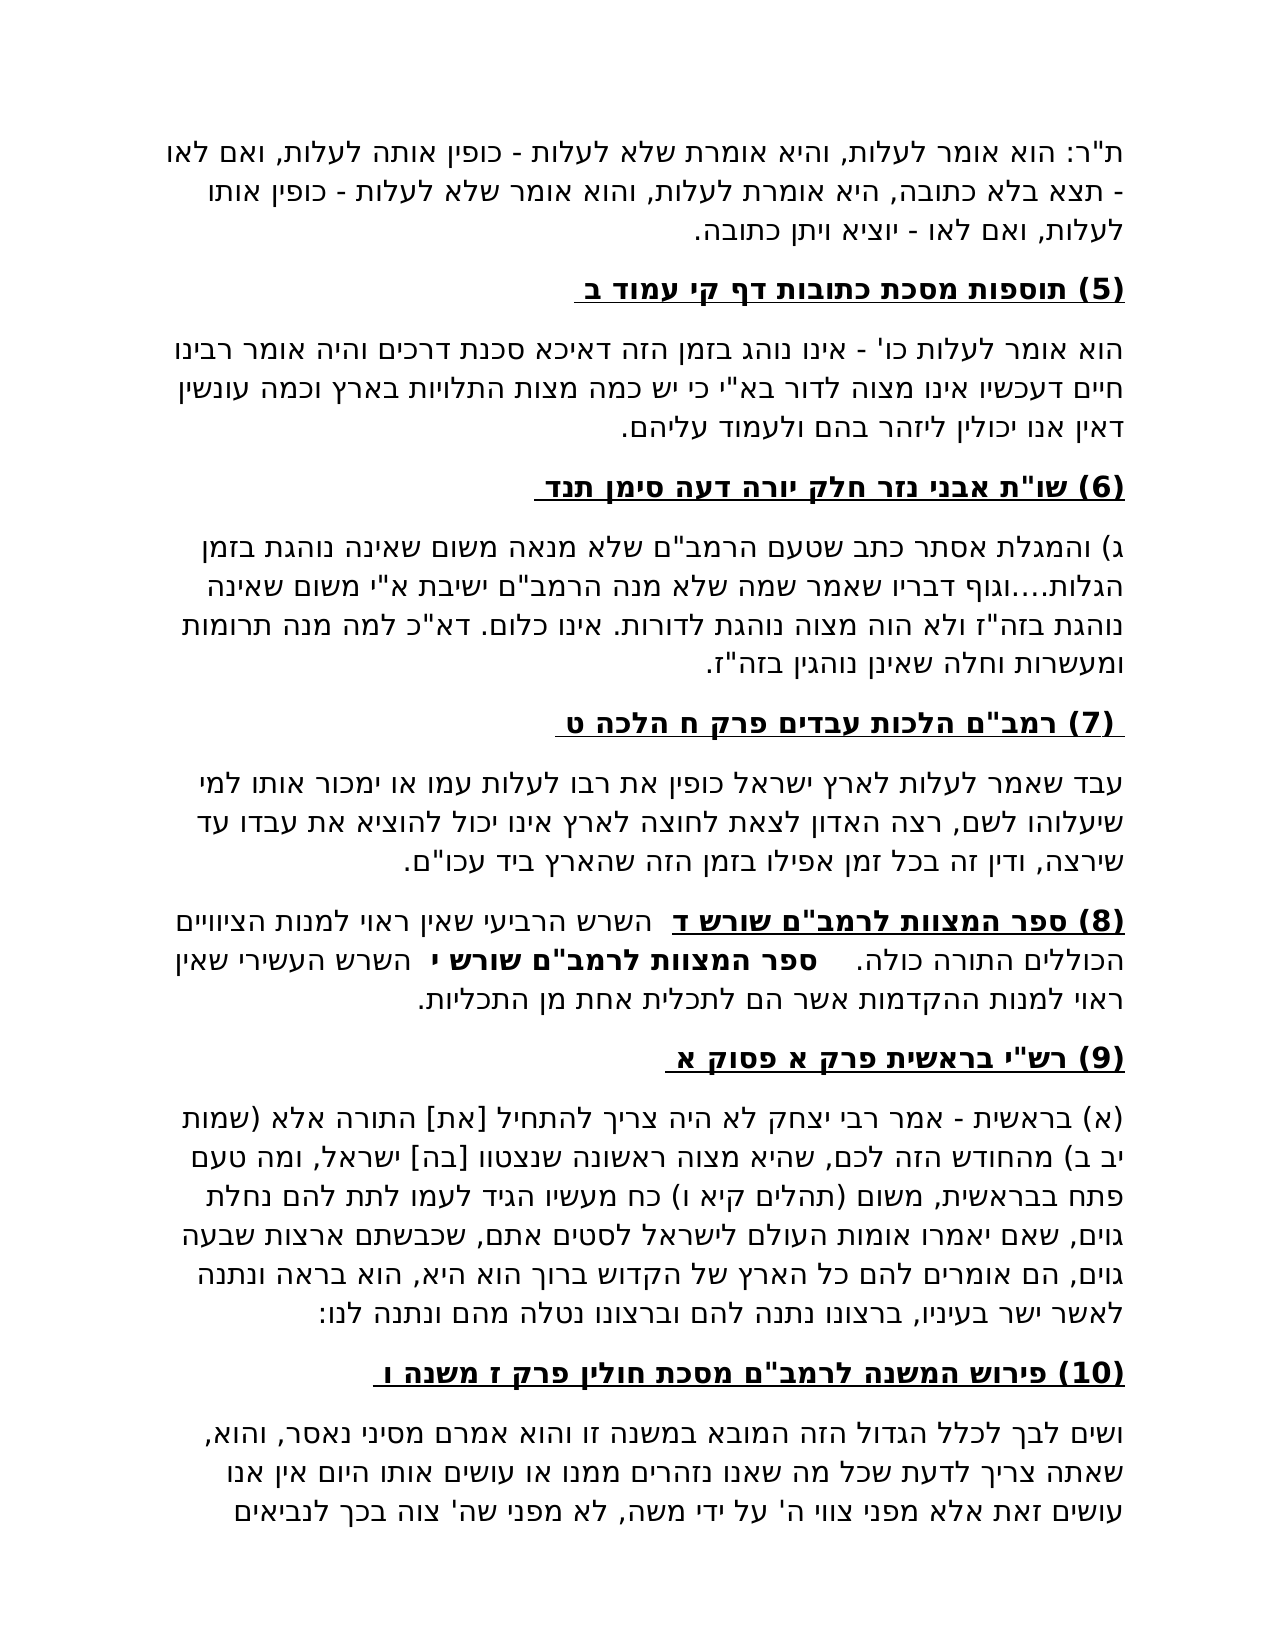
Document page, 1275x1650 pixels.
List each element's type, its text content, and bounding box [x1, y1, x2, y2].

text (6) שו"ת אבני נזר חלק יורה דעה סימן תנד [150, 470, 1125, 504]
text ג) והמגלת אסתר כתב שטעם הרמב"ם שלא מנאה משום שאינה נוהגת בזמן הגלות….וגוף דבריו שאמר שמה שלא מנה הרמב"ם ישיבת א"י משום שאינה נוהגת בזה"ז ולא הוה מצוה נוהגת לדורות. אינו כלום. דא"כ למה מנה תרומות ומעשרות וחלה שאינן נוהגין בזה"ז. [150, 530, 1125, 681]
text (9) רש"י בראשית פרק א פסוק א [150, 1042, 1125, 1076]
text (א) בראשית - אמר רבי יצחק לא היה צריך להתחיל [את] התורה אלא (שמות יב ב) מהחודש הזה לכם, שהיא מצוה ראשונה שנצטוו [בה] ישראל, ומה טעם פתח בבראשית, משום (תהלים קיא ו) כח מעשיו הגיד לעמו לתת להם נחלת גוים, שאם יאמרו אומות העולם לישראל לסטים אתם, שכבשתם ארצות שבעה גוים, הם אומרים להם כל הארץ של הקדוש ברוך הוא היא, הוא בראה ונתנה לאשר ישר בעיניו, ברצונו נתנה להם וברצונו נטלה מהם ונתנה לנו: [150, 1102, 1125, 1330]
text (5) תוספות מסכת כתובות דף קי עמוד ב [150, 273, 1125, 307]
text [150, 1416, 1125, 1528]
text הוא אומר לעלות כו' - אינו נוהג בזמן הזה דאיכא סכנת דרכים והיה אומר רבינו חיים דעכשיו אינו מצוה לדור בא"י כי יש כמה מצות התלויות בארץ וכמה עונשין דאין אנו יכולין ליזהר בהם ולעמוד עליהם. [150, 332, 1125, 444]
text (8) ספר המצוות לרמב"ם שורש ד השרש הרביעי שאין ראוי למנות הציוויים הכוללים התורה כולה. ספר המצוות לרמב"ם שורש י השרש העשירי שאין ראוי למנות ההקדמות אשר הם לתכלית אחת מן התכליות. [150, 904, 1125, 1016]
text עבד שאמר לעלות לארץ ישראל כופין את רבו לעלות עמו או ימכור אותו למי שיעלוהו לשם, רצה האדון לצאת לחוצה לארץ אינו יכול להוציא את עבדו עד שירצה, ודין זה בכל זמן אפילו בזמן הזה שהארץ ביד עכו"ם. [150, 766, 1125, 878]
text (7) רמב"ם הלכות עבדים פרק ח הלכה ט [150, 707, 1125, 741]
text (10) פירוש המשנה לרמב"ם מסכת חולין פרק ז משנה ו [150, 1356, 1125, 1390]
text ת"ר: הוא אומר לעלות, והיא אומרת שלא לעלות - כופין אותה לעלות, ואם לאו - תצא בלא כתובה, היא אומרת לעלות, והוא אומר שלא לעלות - כופין אותו לעלות, ואם לאו - יוציא ויתן כתובה. [150, 135, 1125, 247]
